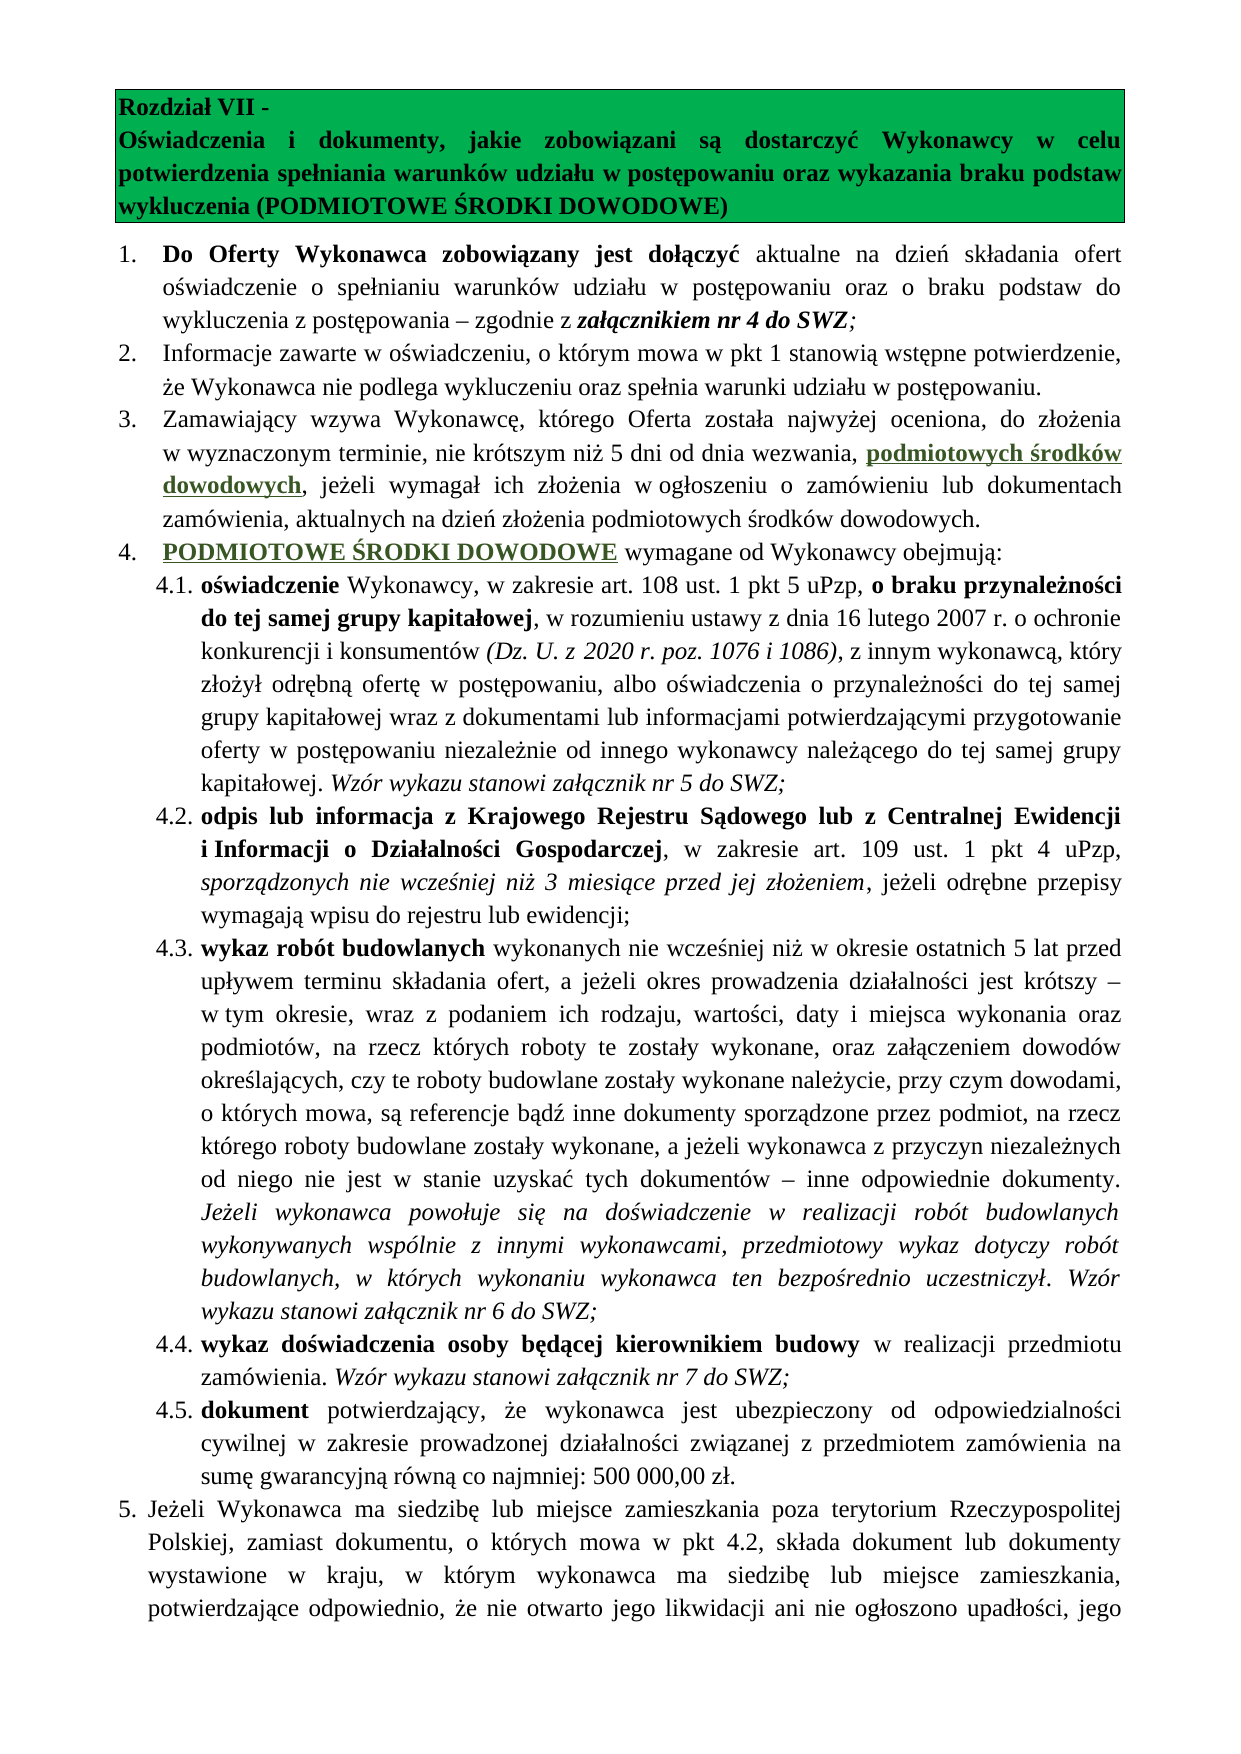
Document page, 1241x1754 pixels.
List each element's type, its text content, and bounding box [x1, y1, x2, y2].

list Informacje zawarte w oświadczeniu, o którym mowa w pkt 1 stanowią wstępne potwierdzenie, że Wykonawca nie podlega wykluczeniu oraz spełnia warunki udziału w postępowaniu. [118, 338, 1122, 400]
list wykaz doświadczenia osoby będącej kierownikiem budowy w realizacji przedmiotu zamówienia. Wzór wykazu stanowi załącznik nr 7 do SWZ; [156, 1329, 1122, 1391]
list Zamawiający wzywa Wykonawcę, którego Oferta została najwyżej oceniona, do złożenia w wyznaczonym terminie, nie krótszym niż 5 dni od dnia wezwania, podmiotowych środków dowodowych, jeżeli wymagał ich złożenia w ogłoszeniu o zamówieniu lub dokumentach zamówienia, aktualnych na dzień złożenia podmiotowych środków dowodowych. [118, 404, 1122, 532]
list wykaz robót budowlanych wykonanych nie wcześniej niż w okresie ostatnich 5 lat przed upływem terminu składania ofert, a jeżeli okres prowadzenia działalności jest krótszy – w tym okresie, wraz z podaniem ich rodzaju, wartości, daty i miejsca wykonania oraz podmiotów, na rzecz których roboty te zostały wykonane, oraz załączeniem dowodów określających, czy te roboty budowlane zostały wykonane należycie, przy czym dowodami, o których mowa, są referencje bądź inne dokumenty sporządzone przez podmiot, na rzecz którego roboty budowlane zostały wykonane, a jeżeli wykonawca z przyczyn niezależnych od niego nie jest w stanie uzyskać tych dokumentów – inne odpowiednie dokumenty. Jeżeli wykonawca powołuje się na doświadczenie w realizacji robót budowlanych wykonywanych wspólnie z innymi wykonawcami, przedmiotowy wykaz dotyczy robót budowlanych, w których wykonaniu wykonawca ten bezpośrednio uczestniczył. Wzór wykazu stanowi załącznik nr 6 do SWZ; [156, 933, 1122, 1325]
list Do Oferty Wykonawca zobowiązany jest dołączyć aktualne na dzień składania ofert oświadczenie o spełnianiu warunków udziału w postępowaniu oraz o braku podstaw do wykluczenia z postępowania – zgodnie z załącznikiem nr 4 do SWZ; [118, 239, 1122, 334]
list dokument potwierdzający, że wykonawca jest ubezpieczony od odpowiedzialności cywilnej w zakresie prowadzonej działalności związanej z przedmiotem zamówienia na sumę gwarancyjną równą co najmniej: 500 000,00 zł. [156, 1395, 1122, 1490]
list PODMIOTOWE ŚRODKI DOWODOWE wymagane od Wykonawcy obejmują: [118, 537, 1122, 565]
subtitle Oświadczenia i dokumenty, jakie zobowiązani są dostarczyć Wykonawcy w celu potwierdzenia spełniania warunków udziału w postępowaniu oraz wykazania braku podstaw wykluczenia (PODMIOTOWE ŚRODKI DOWODOWE) [116, 122, 1124, 222]
list oświadczenie Wykonawcy, w zakresie art. 108 ust. 1 pkt 5 uPzp, o braku przynależności do tej samej grupy kapitałowej, w rozumieniu ustawy z dnia 16 lutego 2007 r. o ochronie konkurencji i konsumentów (Dz. U. z 2020 r. poz. 1076 i 1086), z innym wykonawcą, który złożył odrębną ofertę w postępowaniu, albo oświadczenia o przynależności do tej samej grupy kapitałowej wraz z dokumentami lub informacjami potwierdzającymi przygotowanie oferty w postępowaniu niezależnie od innego wykonawcy należącego do tej samej grupy kapitałowej. Wzór wykazu stanowi załącznik nr 5 do SWZ; [156, 570, 1122, 797]
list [118, 1494, 1122, 1622]
list odpis lub informacja z Krajowego Rejestru Sądowego lub z Centralnej Ewidencji i Informacji o Działalności Gospodarczej, w zakresie art. 109 ust. 1 pkt 4 uPzp, sporządzonych nie wcześniej niż 3 miesiące przed jej złożeniem, jeżeli odrębne przepisy wymagają wpisu do rejestru lub ewidencji; [156, 801, 1122, 929]
